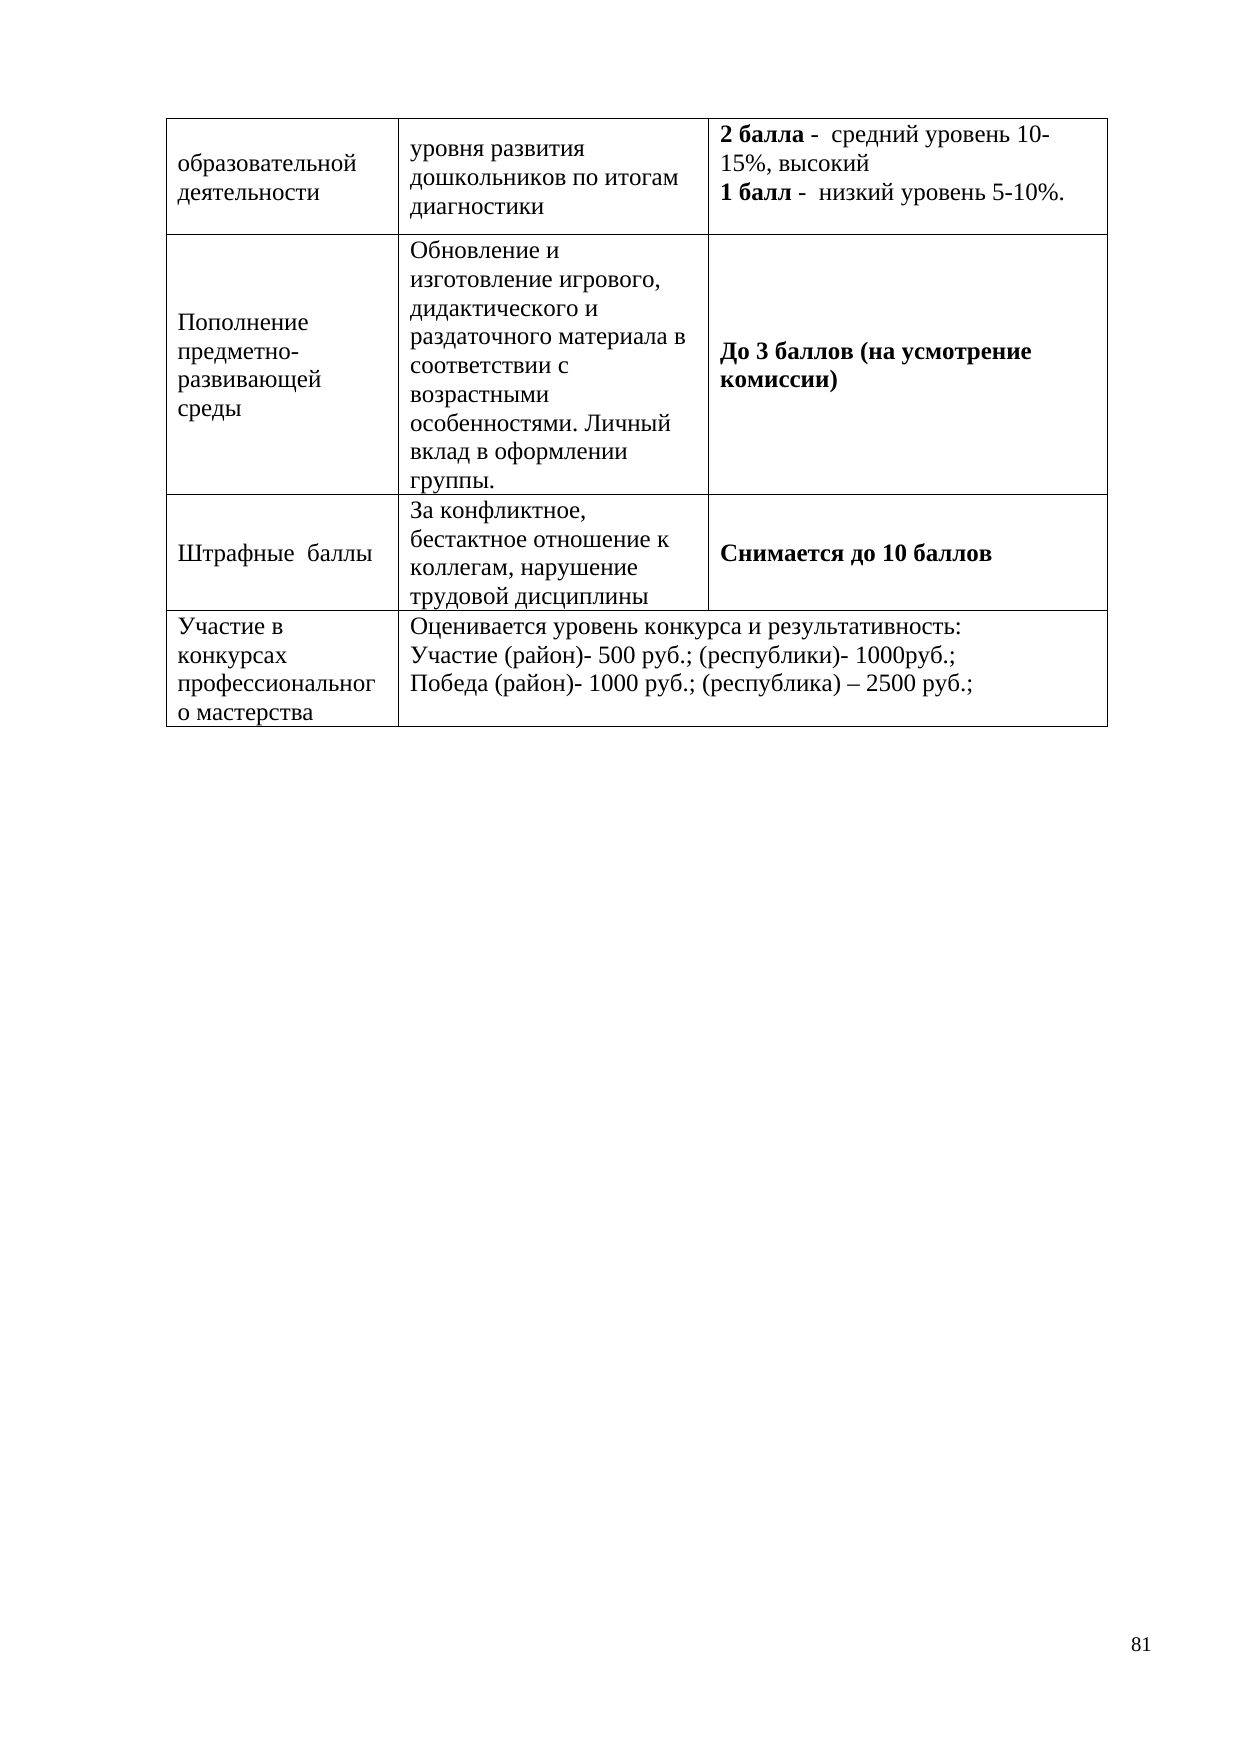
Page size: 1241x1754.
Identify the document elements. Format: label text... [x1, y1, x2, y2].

table_cell За конфликтное, бестактное отношение к коллегам, нарушение трудовой дисциплины [399, 495, 708, 610]
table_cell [167, 119, 398, 234]
table_cell Снимается до 10 баллов [709, 495, 1107, 610]
table_cell Пополнение предметно-развивающей среды [167, 235, 398, 494]
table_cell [399, 119, 708, 234]
table_cell Обновление и изготовление игрового, дидактического и раздаточного материала в соответствии с возрастными особенностями. Личный вклад в оформлении группы. [399, 235, 708, 494]
table_cell Штрафные баллы [167, 495, 398, 610]
table_cell До 3 баллов (на усмотрение комиссии) [709, 235, 1107, 494]
table_cell Оценивается уровень конкурса и результативность: Участие (район)- 500 руб.; (республики)- 1000руб.; Победа (район)- 1000 руб.; (республика) – 2500 руб.; [399, 611, 1107, 726]
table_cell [709, 119, 1107, 234]
table_cell Участие в конкурсах профессионального мастерства [167, 611, 398, 726]
